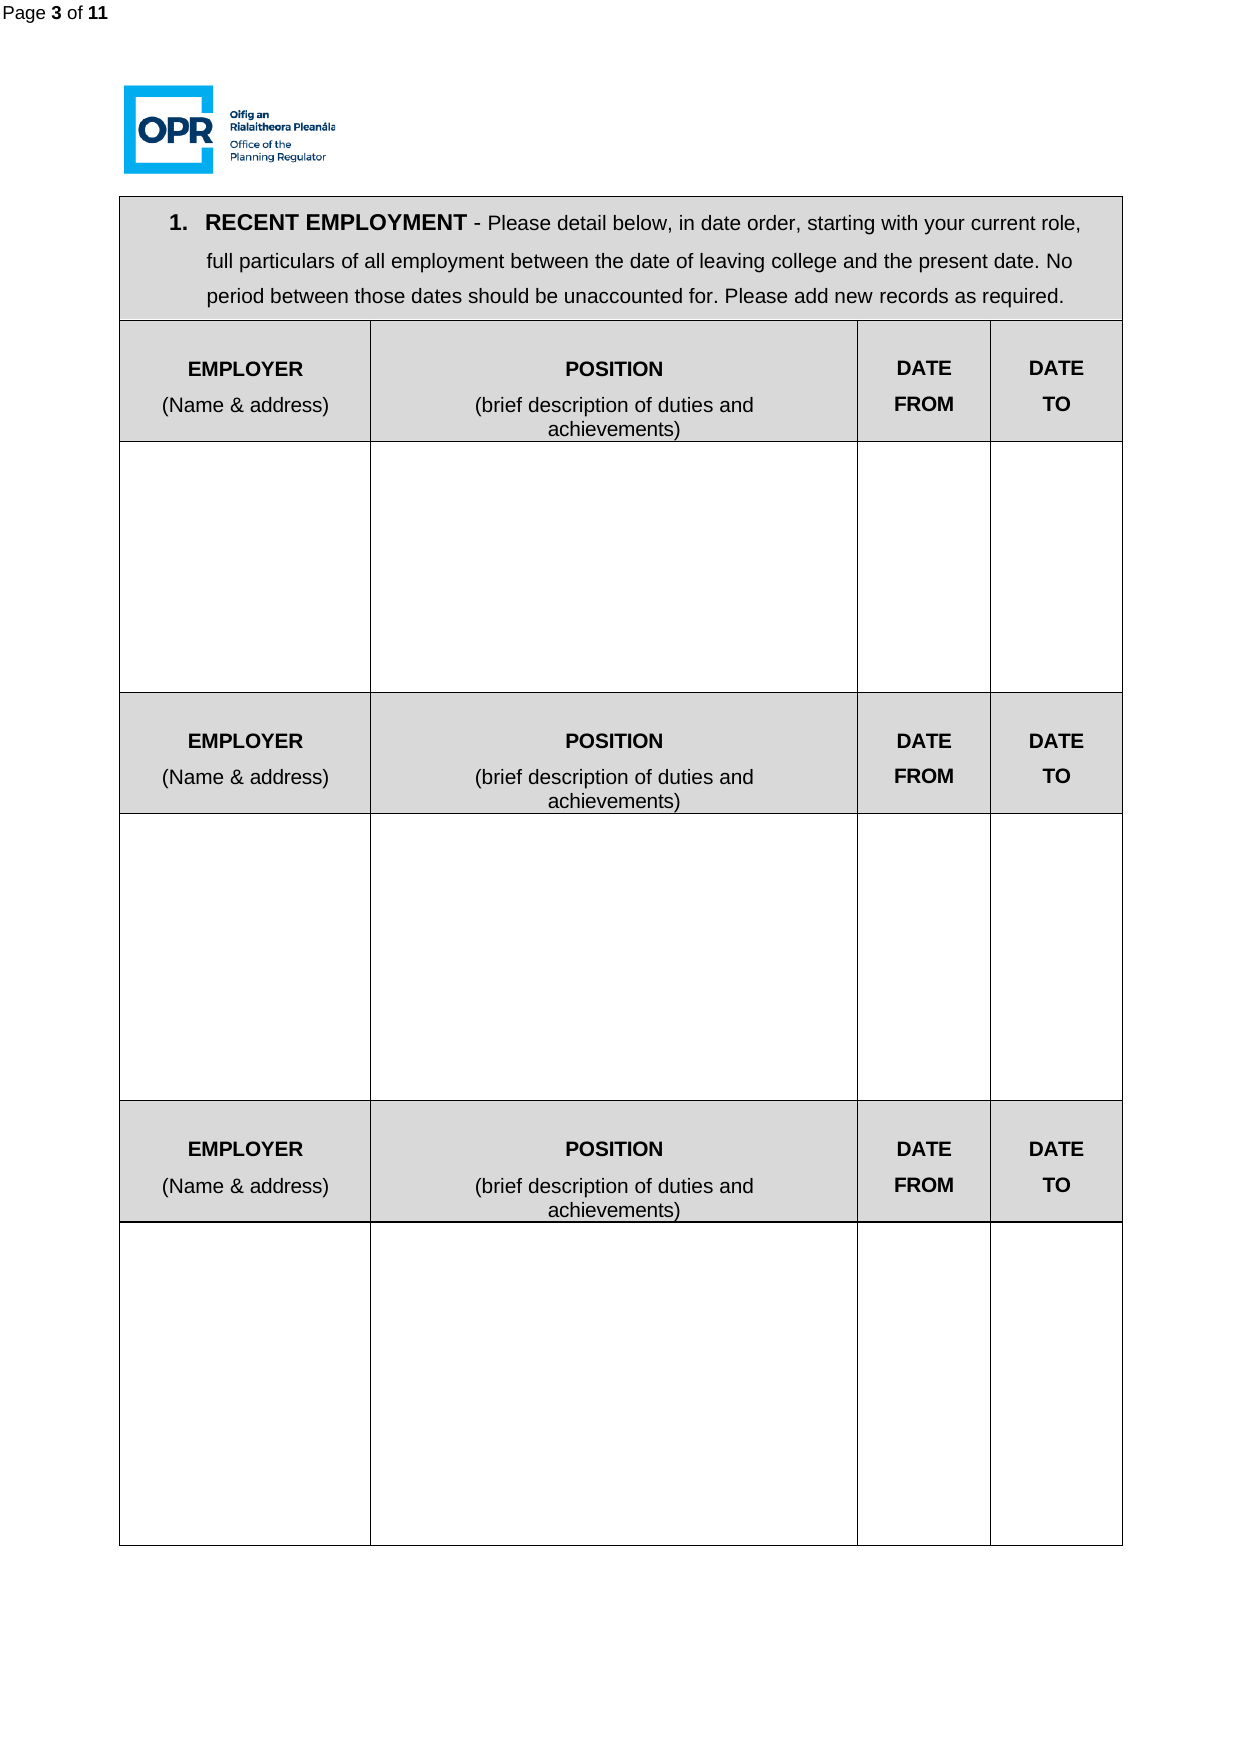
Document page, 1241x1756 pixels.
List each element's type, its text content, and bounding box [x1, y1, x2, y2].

table_cell EMPLOYER (Name & address) [120, 693, 370, 813]
table_cell EMPLOYER (Name & address) [120, 1101, 370, 1221]
table_cell [120, 1223, 370, 1545]
table_cell [991, 814, 1122, 1100]
table_cell [991, 442, 1122, 692]
table_header 1. RECENT EMPLOYMENT - Please detail below, in date order, starting with your current role, full particulars of all employment between the date of leaving college and the present date. No period between those dates should be unaccounted for. Please add new records as required. [120, 197, 1122, 319]
table_cell [371, 442, 857, 692]
table_cell POSITION (brief description of duties and achievements) [371, 321, 857, 441]
table_cell DATE FROM [858, 1101, 990, 1221]
table_cell DATE TO [991, 321, 1122, 441]
table_cell [120, 442, 370, 692]
table_cell EMPLOYER (Name & address) [120, 321, 370, 441]
table_cell [371, 1223, 857, 1545]
table_cell [120, 814, 370, 1100]
table_cell [858, 814, 990, 1100]
table_cell POSITION (brief description of duties and achievements) [371, 1101, 857, 1221]
table_cell [991, 1223, 1122, 1545]
table_cell DATE TO [991, 1101, 1122, 1221]
picture [136, 85, 336, 174]
table_cell [858, 442, 990, 692]
table_cell POSITION (brief description of duties and achievements) [371, 693, 857, 813]
table_cell DATE FROM [858, 693, 990, 813]
table_cell DATE TO [991, 693, 1122, 813]
table_cell [371, 814, 857, 1100]
table_cell [858, 1223, 990, 1545]
table_cell DATE FROM [858, 321, 990, 441]
